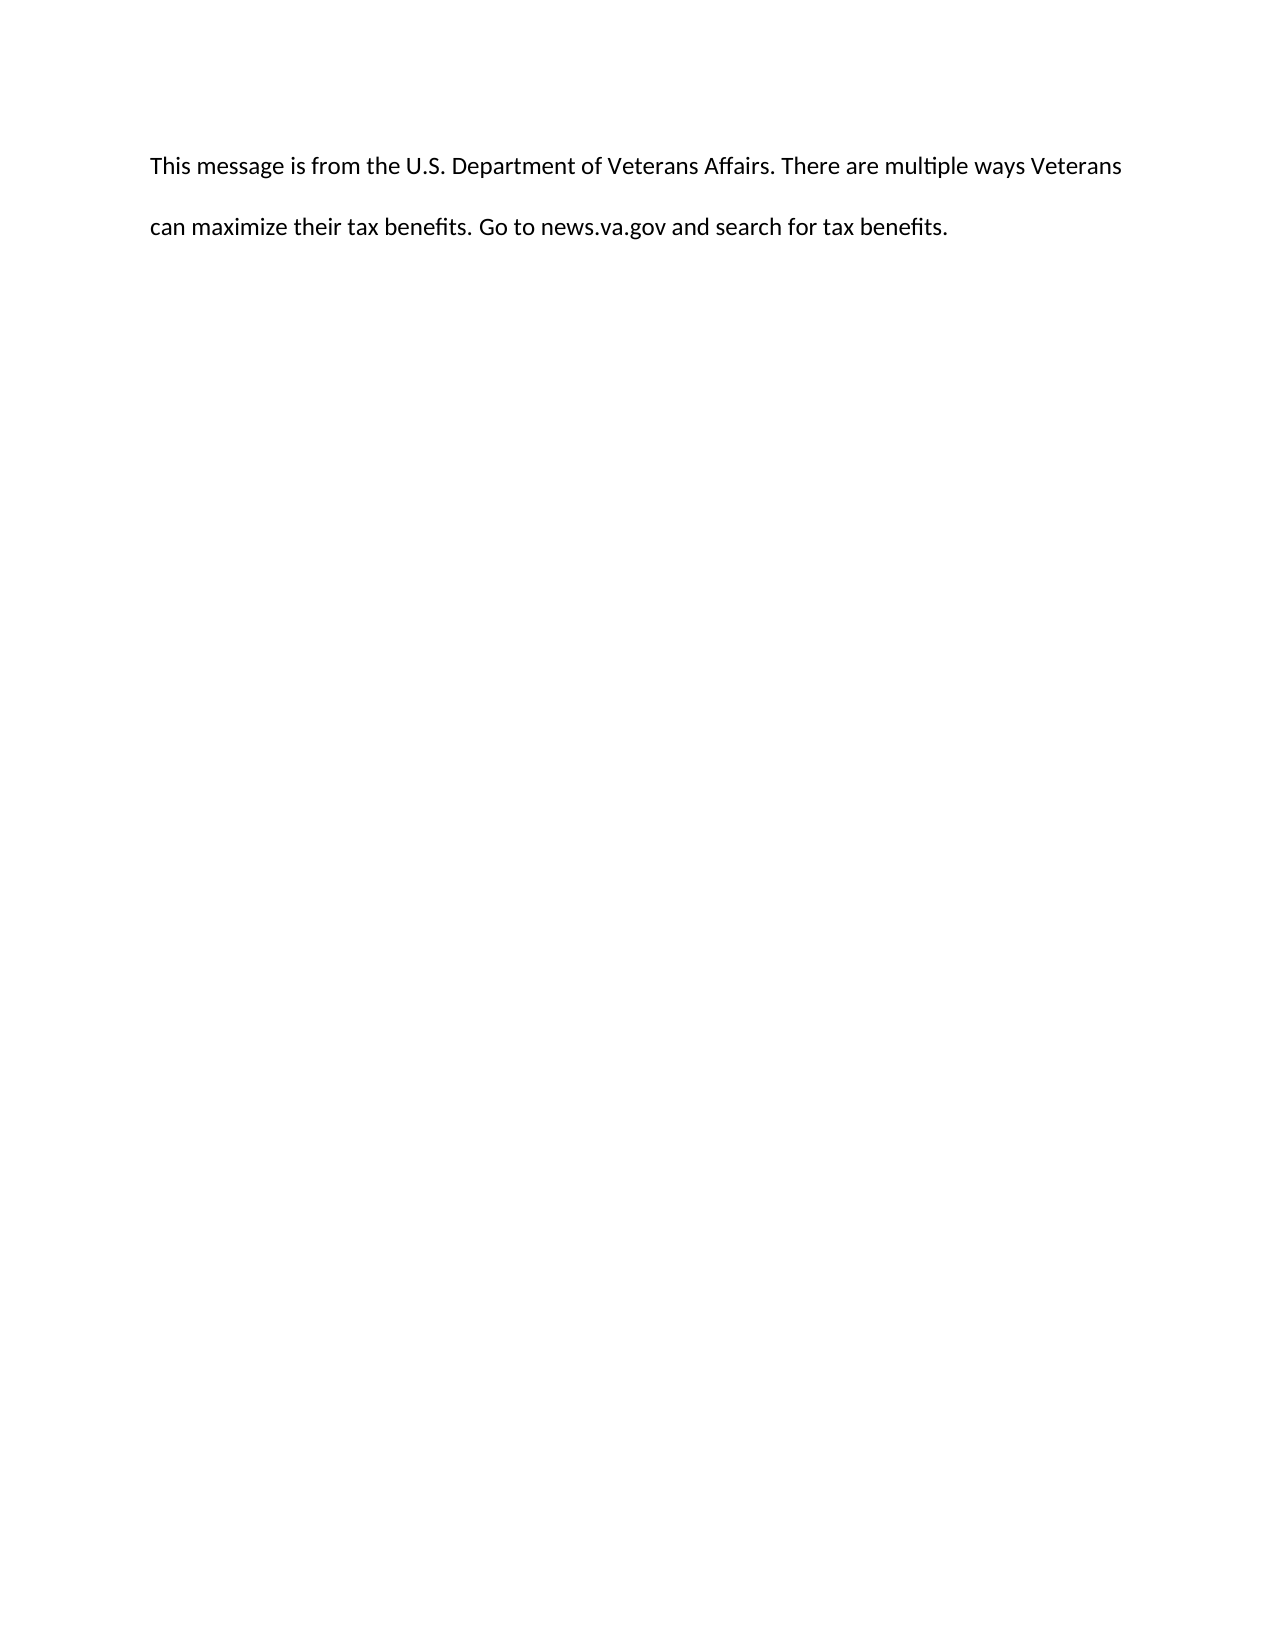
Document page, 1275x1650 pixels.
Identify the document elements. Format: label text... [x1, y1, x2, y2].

text This message is from the U.S. Department of Veterans Affairs. There are multiple ways Veterans can maximize their tax benefits. Go to news.va.gov and search for tax benefits. [150, 150, 1125, 242]
